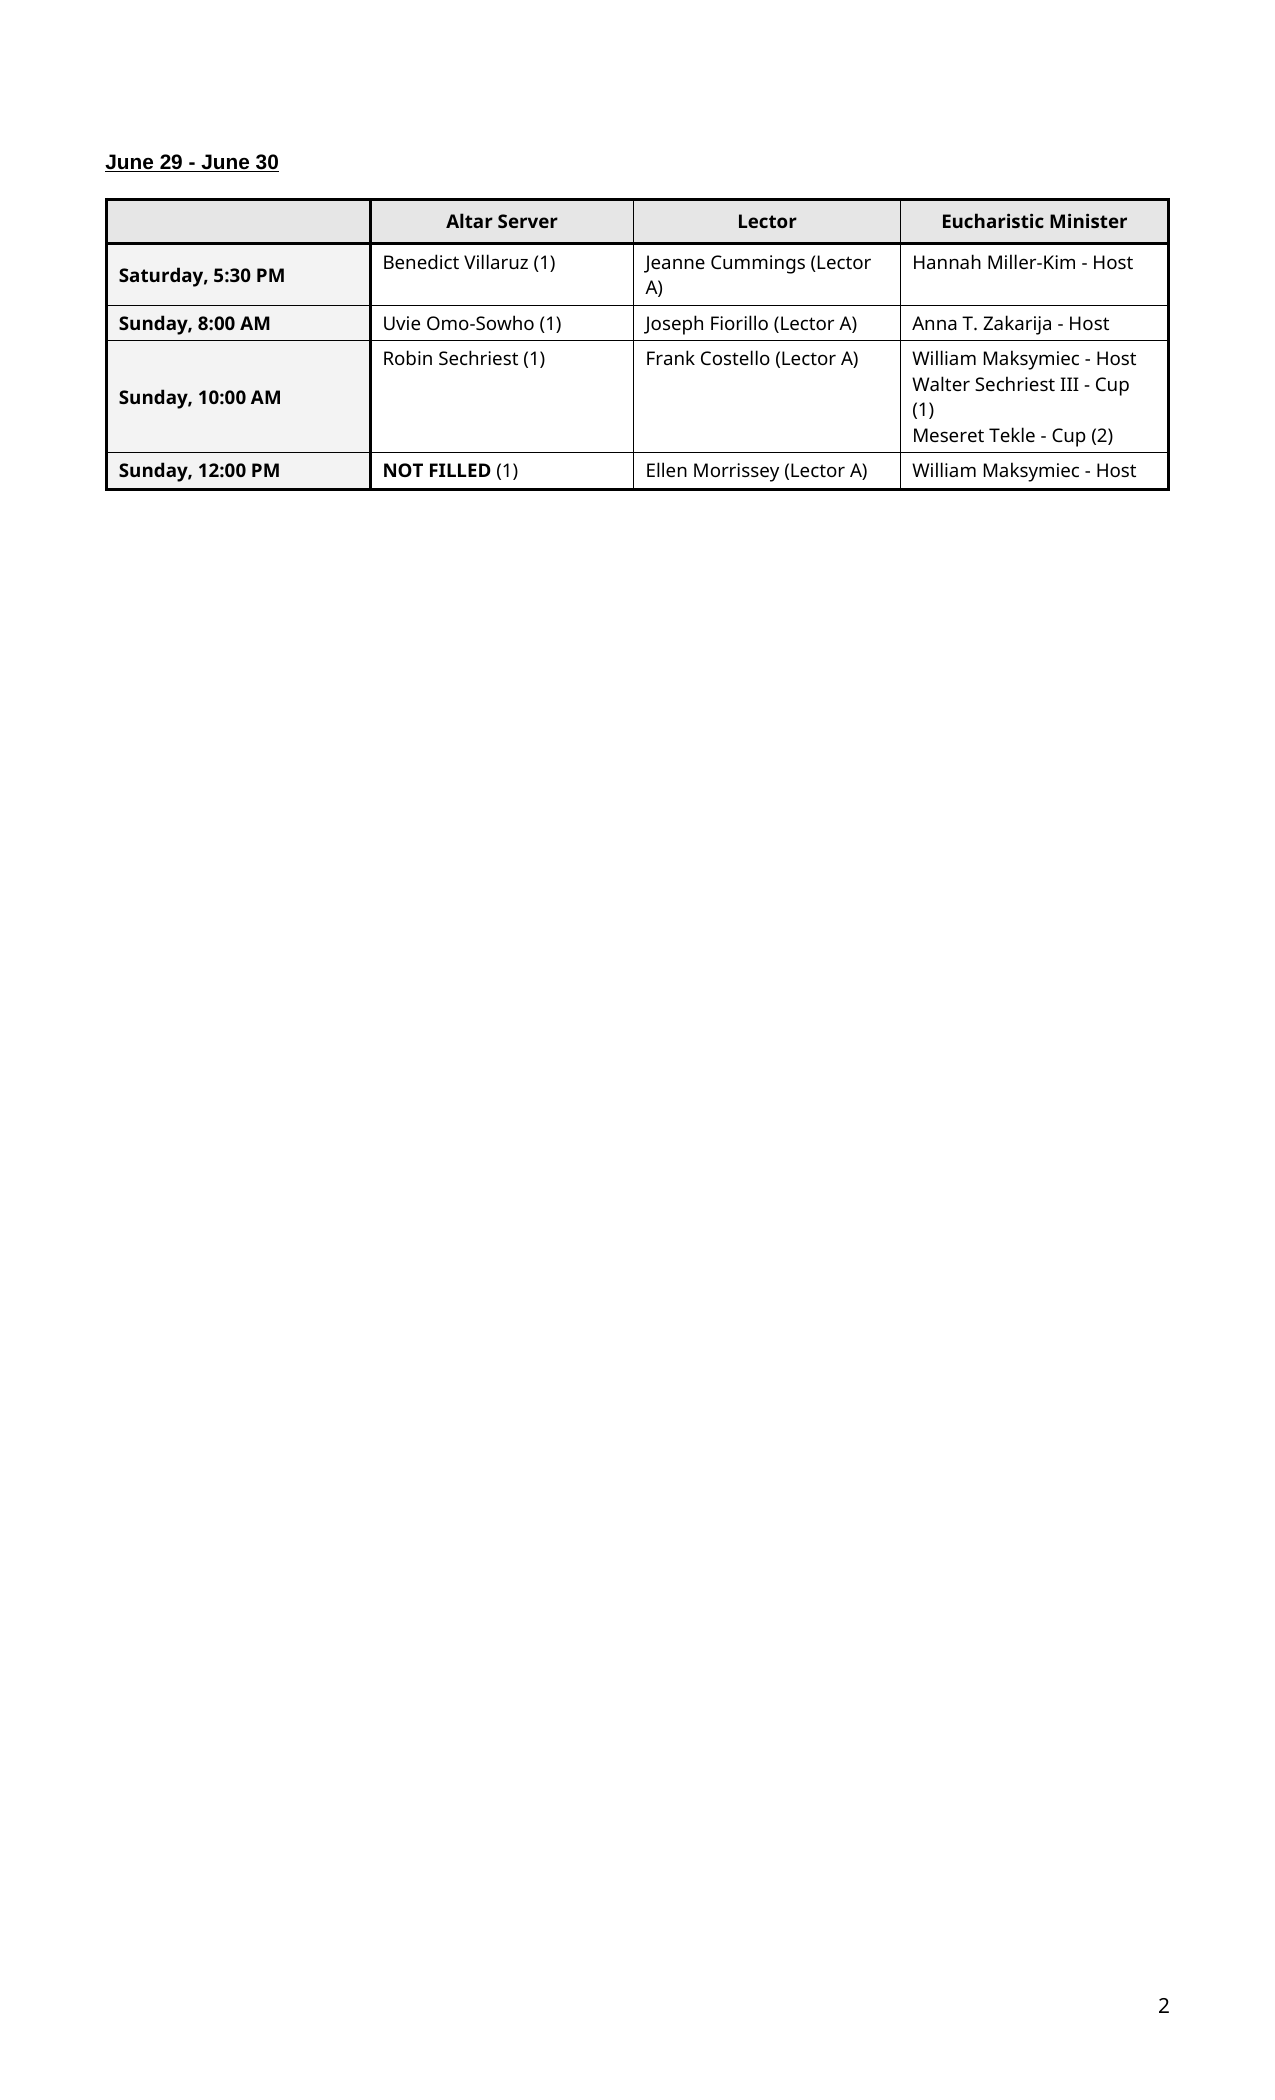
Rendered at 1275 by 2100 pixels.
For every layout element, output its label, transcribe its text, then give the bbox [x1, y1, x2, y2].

table_cell Robin Sechriest (1) [372, 341, 633, 452]
table_header Altar Server [372, 201, 633, 242]
table_header [108, 201, 369, 242]
table_cell Hannah Miller-Kim - Host [901, 245, 1167, 305]
table_header Lector [634, 201, 900, 242]
table_cell Anna T. Zakarija - Host [901, 306, 1167, 340]
table_cell Sunday, 12:00 PM [108, 453, 369, 488]
table_cell William Maksymiec - Host [901, 453, 1167, 488]
table_cell Benedict Villaruz (1) [372, 245, 633, 305]
table_cell Saturday, 5:30 PM [108, 245, 369, 305]
table_cell William Maksymiec - Host Walter Sechriest III - Cup (1) Meseret Tekle - Cup (2) [901, 341, 1167, 452]
table_cell Sunday, 10:00 AM [108, 341, 369, 452]
text June 29 - June 30 [105, 150, 1170, 174]
table_cell Jeanne Cummings (Lector A) [634, 245, 900, 305]
table_cell NOT FILLED (1) [372, 453, 633, 488]
table_cell Uvie Omo-Sowho (1) [372, 306, 633, 340]
table_cell Ellen Morrissey (Lector A) [634, 453, 900, 488]
table_cell Frank Costello (Lector A) [634, 341, 900, 452]
table_cell Sunday, 8:00 AM [108, 306, 369, 340]
table_header Eucharistic Minister [901, 201, 1167, 242]
table_cell Joseph Fiorillo (Lector A) [634, 306, 900, 340]
